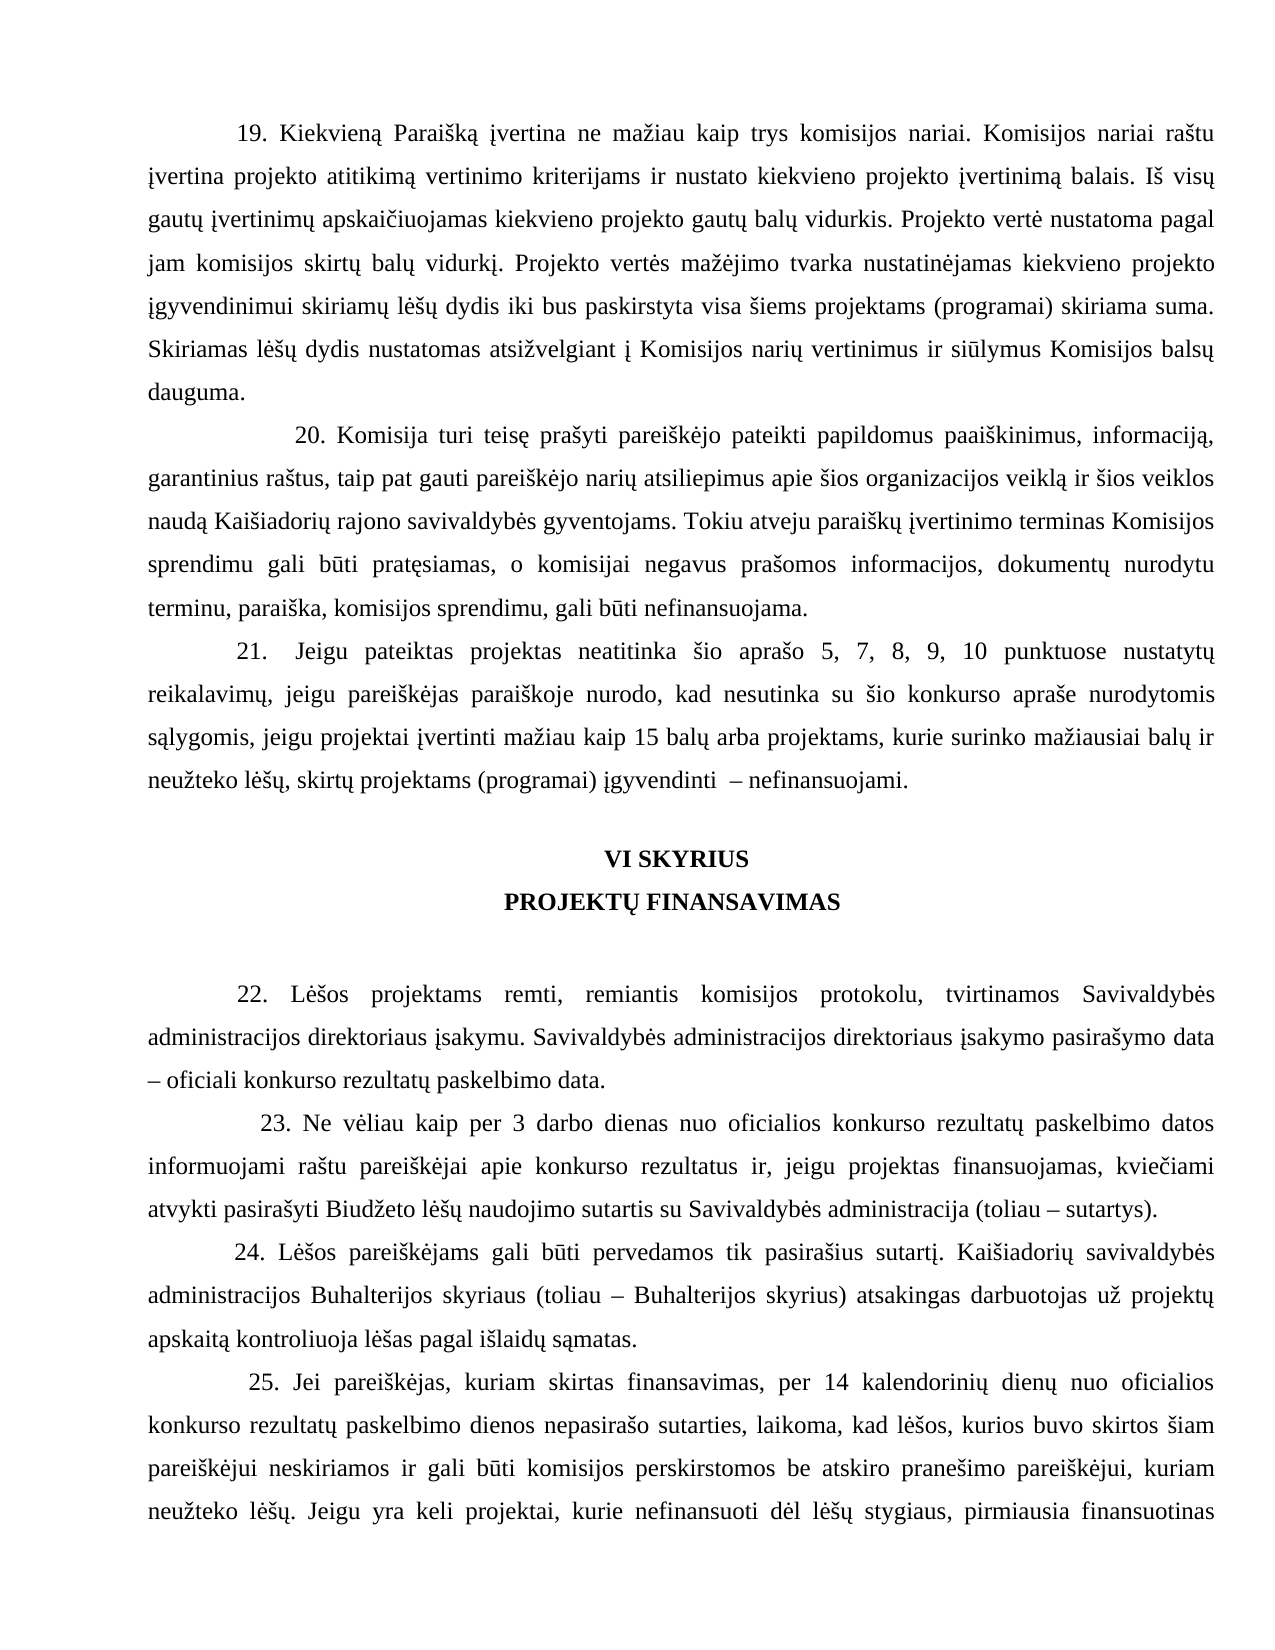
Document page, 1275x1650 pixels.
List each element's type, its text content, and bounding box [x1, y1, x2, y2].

list 22. Lėšos projektams remti, remiantis komisijos protokolu, tvirtinamos Savivaldybės administracijos direktoriaus įsakymu. Savivaldybės administracijos direktoriaus įsakymo pasirašymo data – oficiali konkurso rezultatų paskelbimo data. [148, 979, 1216, 1094]
list Jeigu pateiktas projektas neatitinka šio aprašo 5, 7, 8, 9, 10 punktuose nustatytų reikalavimų, jeigu pareiškėjas paraiškoje nurodo, kad nesutinka su šio konkurso apraše nurodytomis sąlygomis, jeigu projektai įvertinti mažiau kaip 15 balų arba projektams, kurie surinko mažiausiai balų ir neužteko lėšų, skirtų projektams (programai) įgyvendinti – nefinansuojami. [148, 636, 1216, 794]
list VI SKYRIUS [204, 844, 1216, 873]
text 19. Kiekvieną Paraišką įvertina ne mažiau kaip trys komisijos nariai. Komisijos nariai raštu įvertina projekto atitikimą vertinimo kriterijams ir nustato kiekvieno projekto įvertinimą balais. Iš visų gautų įvertinimų apskaičiuojamas kiekvieno projekto gautų balų vidurkis. Projekto vertė nustatoma pagal jam komisijos skirtų balų vidurkį. Projekto vertės mažėjimo tvarka nustatinėjamas kiekvieno projekto įgyvendinimui skiriamų lėšų dydis iki bus paskirstyta visa šiems projektams (programai) skiriama suma. Skiriamas lėšų dydis nustatomas atsižvelgiant į Komisijos narių vertinimus ir siūlymus Komisijos balsų dauguma. [148, 118, 1216, 406]
text 23. Ne vėliau kaip per 3 darbo dienas nuo oficialios konkurso rezultatų paskelbimo datos informuojami raštu pareiškėjai apie konkurso rezultatus ir, jeigu projektas finansuojamas, kviečiami atvykti pasirašyti Biudžeto lėšų naudojimo sutartis su Savivaldybės administracija (toliau – sutartys). [148, 1108, 1216, 1223]
text 20. Komisija turi teisę prašyti pareiškėjo pateikti papildomus paaiškinimus, informaciją, garantinius raštus, taip pat gauti pareiškėjo narių atsiliepimus apie šios organizacijos veiklą ir šios veiklos naudą Kaišiadorių rajono savivaldybės gyventojams. Tokiu atveju paraiškų įvertinimo terminas Komisijos sprendimu gali būti pratęsiamas, o komisijai negavus prašomos informacijos, dokumentų nurodytu terminu, paraiška, komisijos sprendimu, gali būti nefinansuojama. [148, 420, 1216, 621]
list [148, 1367, 1216, 1525]
list 24. Lėšos pareiškėjams gali būti pervedamos tik pasirašius sutartį. Kaišiadorių savivaldybės administracijos Buhalterijos skyriaus (toliau – Buhalterijos skyrius) atsakingas darbuotojas už projektų apskaitą kontroliuoja lėšas pagal išlaidų sąmatas. [148, 1237, 1216, 1352]
list PROJEKTŲ FINANSAVIMAS [148, 887, 1216, 916]
